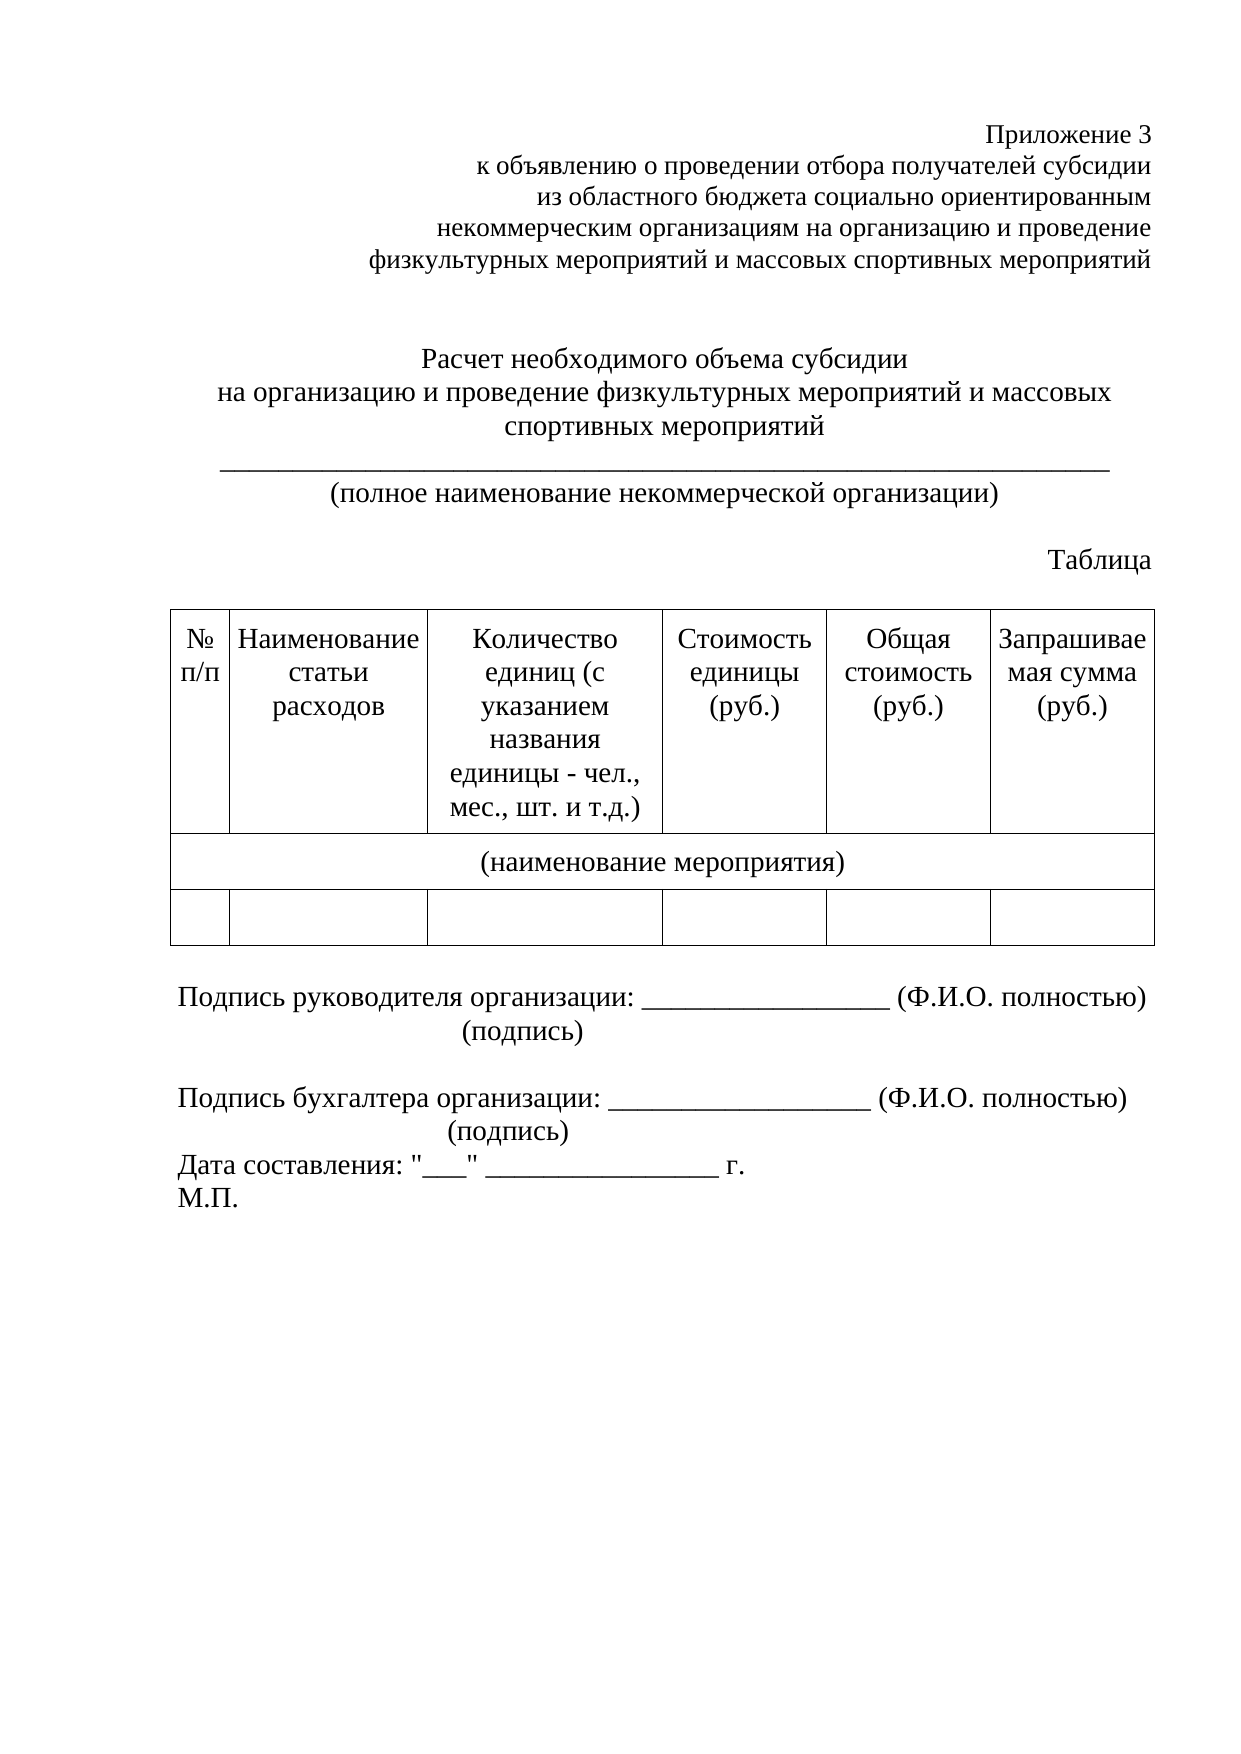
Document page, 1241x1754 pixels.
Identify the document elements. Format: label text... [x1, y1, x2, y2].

table_cell [230, 890, 427, 944]
text (подпись) [177, 1013, 1152, 1046]
text физкультурных мероприятий и массовых спортивных мероприятий [177, 243, 1152, 274]
table_header Запрашиваемая сумма (руб.) [991, 610, 1154, 833]
text Приложение 3 [177, 118, 1152, 149]
table_header Стоимость единицы (руб.) [663, 610, 826, 833]
table_header Наименование статьи расходов [230, 610, 427, 833]
text Таблица [177, 542, 1152, 576]
table_header № п/п [171, 610, 229, 833]
table_cell [991, 890, 1154, 944]
text Дата составления: "___" ________________ г. [177, 1147, 1152, 1180]
table_header Количество единиц (с указанием названия единицы - чел., мес., шт. и т.д.) [428, 610, 662, 833]
text к объявлению о проведении отбора получателей субсидии [177, 149, 1152, 180]
text _____________________________________________________________ [177, 442, 1152, 475]
table_cell [663, 890, 826, 944]
table_cell [827, 890, 990, 944]
text Подпись бухгалтера организации: __________________ (Ф.И.О. полностью) [177, 1080, 1152, 1113]
text (подпись) [177, 1113, 1152, 1147]
text на организацию и проведение физкультурных мероприятий и массовых [177, 374, 1152, 408]
text из областного бюджета социально ориентированным [177, 180, 1152, 212]
text М.П. [177, 1180, 1152, 1214]
table_cell (наименование мероприятия) [171, 834, 1154, 889]
table_cell [171, 890, 229, 944]
table_cell [428, 890, 662, 944]
text Расчет необходимого объема субсидии [177, 341, 1152, 374]
table_header Общая стоимость (руб.) [827, 610, 990, 833]
text (полное наименование некоммерческой организации) [177, 475, 1152, 509]
text Подпись руководителя организации: _________________ (Ф.И.О. полностью) [177, 979, 1152, 1013]
text некоммерческим организациям на организацию и проведение [177, 212, 1152, 243]
text спортивных мероприятий [177, 408, 1152, 442]
